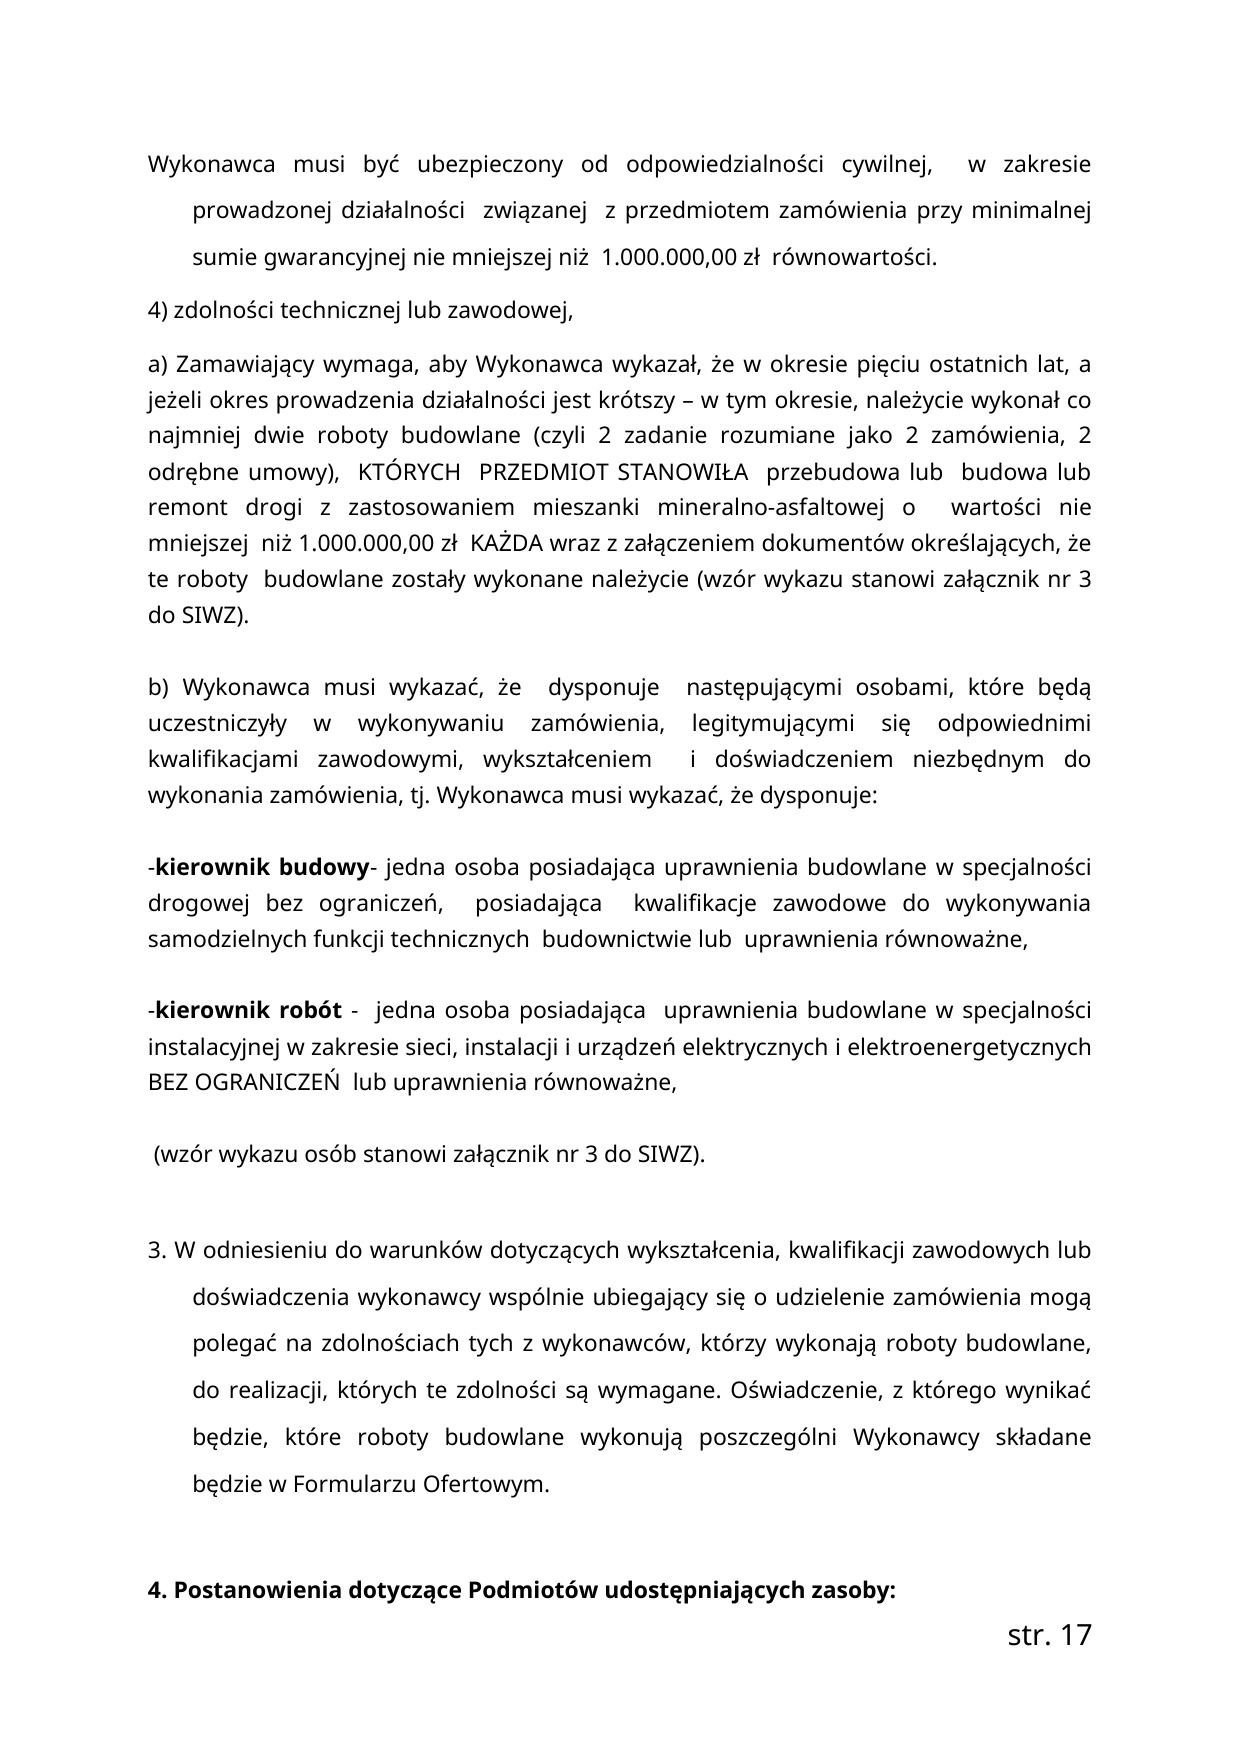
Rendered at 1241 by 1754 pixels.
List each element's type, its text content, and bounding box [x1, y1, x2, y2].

text b) Wykonawca musi wykazać, że dysponuje następującymi osobami, które będą uczestniczyły w wykonywaniu zamówienia, legitymującymi się odpowiednimi kwalifikacjami zawodowymi, wykształceniem i doświadczeniem niezbędnym do wykonania zamówienia, tj. Wykonawca musi wykazać, że dysponuje: [148, 671, 1093, 810]
text 3. W odniesieniu do warunków dotyczących wykształcenia, kwalifikacji zawodowych lub doświadczenia wykonawcy wspólnie ubiegający się o udzielenie zamówienia mogą polegać na zdolnościach tych z wykonawców, którzy wykonają roboty budowlane, do realizacji, których te zdolności są wymagane. Oświadczenie, z którego wynikać będzie, które roboty budowlane wykonują poszczególni Wykonawcy składane będzie w Formularzu Ofertowym. [148, 1233, 1093, 1499]
text 4. Postanowienia dotyczące Podmiotów udostępniających zasoby: [148, 1574, 1093, 1605]
text -kierownik budowy- jedna osoba posiadająca uprawnienia budowlane w specjalności drogowej bez ograniczeń, posiadająca kwalifikacje zawodowe do wykonywania samodzielnych funkcji technicznych budownictwie lub uprawnienia równoważne, [148, 851, 1093, 954]
text Wykonawca musi być ubezpieczony od odpowiedzialności cywilnej, w zakresie prowadzonej działalności związanej z przedmiotem zamówienia przy minimalnej sumie gwarancyjnej nie mniejszej niż 1.000.000,00 zł równowartości. [148, 148, 1093, 273]
text -kierownik robót - jedna osoba posiadająca uprawnienia budowlane w specjalności instalacyjnej w zakresie sieci, instalacji i urządzeń elektrycznych i elektroenergetycznych BEZ OGRANICZEŃ lub uprawnienia równoważne, [148, 994, 1093, 1098]
text 4) zdolności technicznej lub zawodowej, [148, 294, 1093, 326]
text a) Zamawiający wymaga, aby Wykonawca wykazał, że w okresie pięciu ostatnich lat, a jeżeli okres prowadzenia działalności jest krótszy – w tym okresie, należycie wykonał co najmniej dwie roboty budowlane (czyli 2 zadanie rozumiane jako 2 zamówienia, 2 odrębne umowy), KTÓRYCH PRZEDMIOT STANOWIŁA przebudowa lub budowa lub remont drogi z zastosowaniem mieszanki mineralno-asfaltowej o wartości nie mniejszej niż 1.000.000,00 zł KAŻDA wraz z załączeniem dokumentów określających, że te roboty budowlane zostały wykonane należycie (wzór wykazu stanowi załącznik nr 3 do SIWZ). [148, 348, 1093, 630]
text (wzór wykazu osób stanowi załącznik nr 3 do SIWZ). [148, 1138, 1093, 1169]
